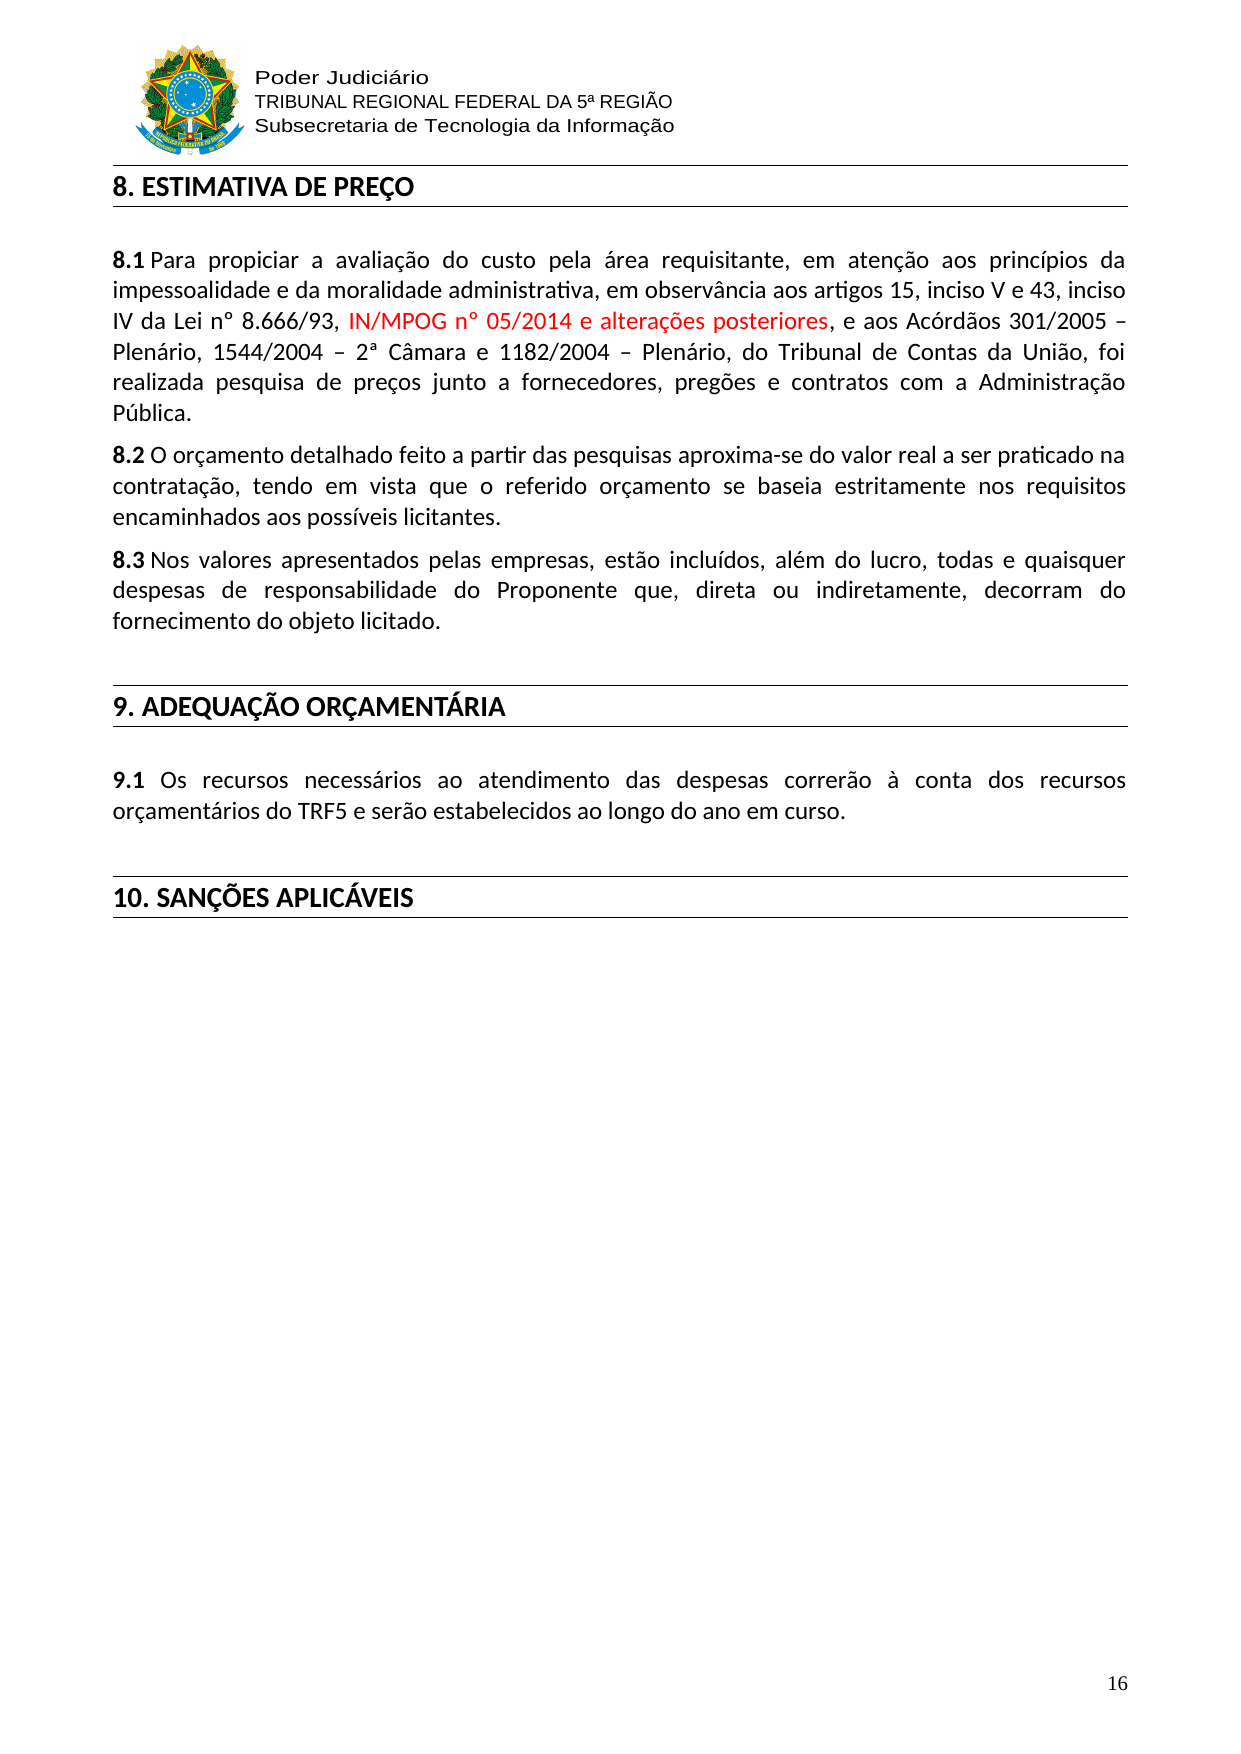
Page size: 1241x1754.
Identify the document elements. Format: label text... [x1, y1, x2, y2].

subtitle Nos valores apresentados pelas empresas, estão incluídos, além do lucro, todas e quaisquer despesas de responsabilidade do Proponente que, direta ou indiretamente, decorram do fornecimento do objeto licitado. [112, 544, 1128, 635]
text SANÇÕES APLICÁVEIS [112, 877, 1128, 918]
picture [135, 45, 245, 155]
subtitle Para propiciar a avaliação do custo pela área requisitante, em atenção aos princípios da impessoalidade e da moralidade administrativa, em observância aos artigos 15, inciso V e 43, inciso IV da Lei nº 8.666/93, IN/MPOG nº 05/2014 e alterações posteriores, e aos Acórdãos 301/2005 – Plenário, 1544/2004 – 2ª Câmara e 1182/2004 – Plenário, do Tribunal de Contas da União, foi realizada pesquisa de preços junto a fornecedores, pregões e contratos com a Administração Pública. [112, 244, 1128, 427]
text ESTIMATIVA DE PREÇO [112, 166, 1128, 207]
text 9.1 Os recursos necessários ao atendimento das despesas correrão à conta dos recursos orçamentários do TRF5 e serão estabelecidos ao longo do ano em curso. [112, 765, 1128, 826]
text ADEQUAÇÃO ORÇAMENTÁRIA [112, 686, 1128, 727]
subtitle O orçamento detalhado feito a partir das pesquisas aproxima-se do valor real a ser praticado na contratação, tendo em vista que o referido orçamento se baseia estritamente nos requisitos encaminhados aos possíveis licitantes. [112, 440, 1128, 531]
